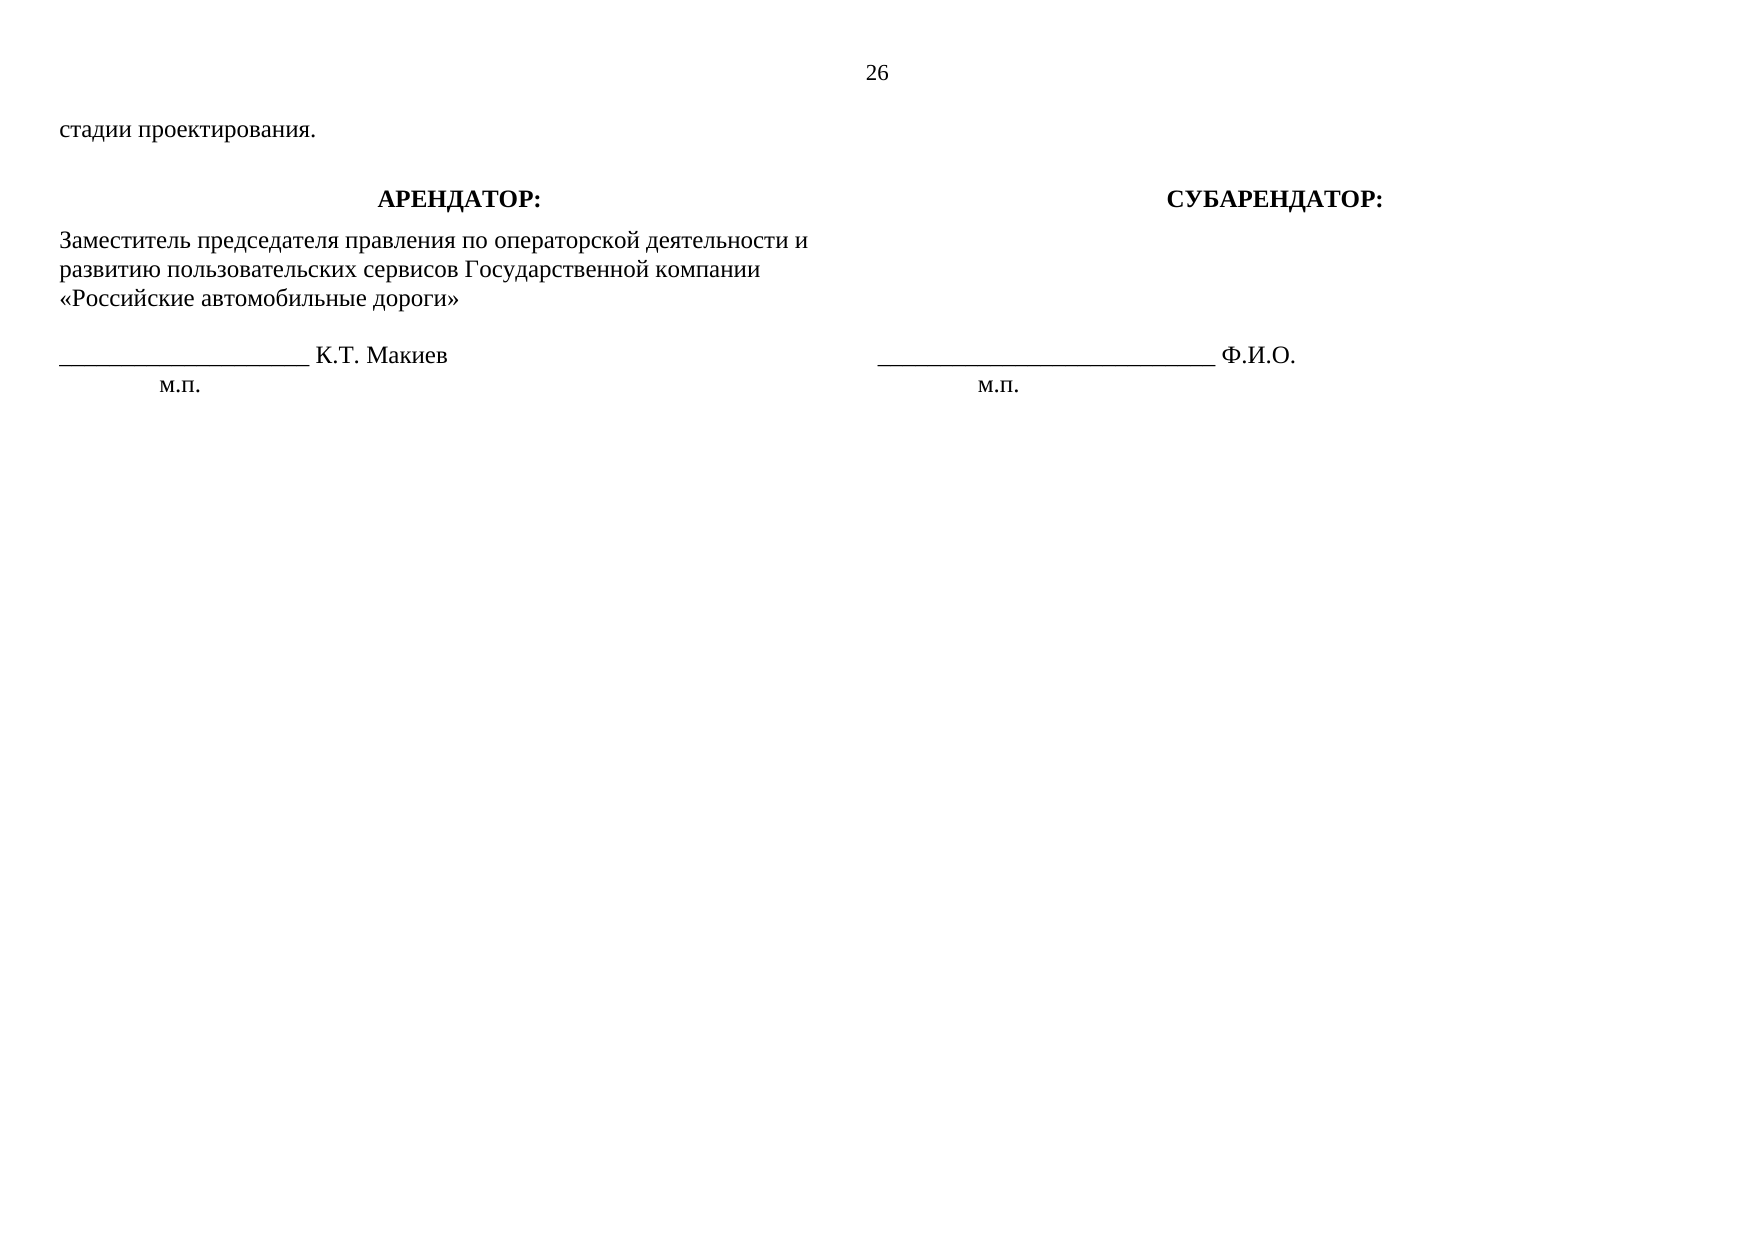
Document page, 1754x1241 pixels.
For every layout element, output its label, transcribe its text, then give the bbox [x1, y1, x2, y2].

table_header СУБАРЕНДАТОР: [866, 172, 1684, 225]
table_header АРЕНДАТОР: [49, 172, 866, 225]
table_cell ___________________________ Ф.И.О. м.п. [866, 225, 1684, 398]
table_cell Заместитель председателя правления по операторской деятельности и развитию пользовательских сервисов Государственной компании «Российские автомобильные дороги» ____________________ К.Т. Макиев м.п. [48, 225, 866, 398]
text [59, 114, 1695, 143]
